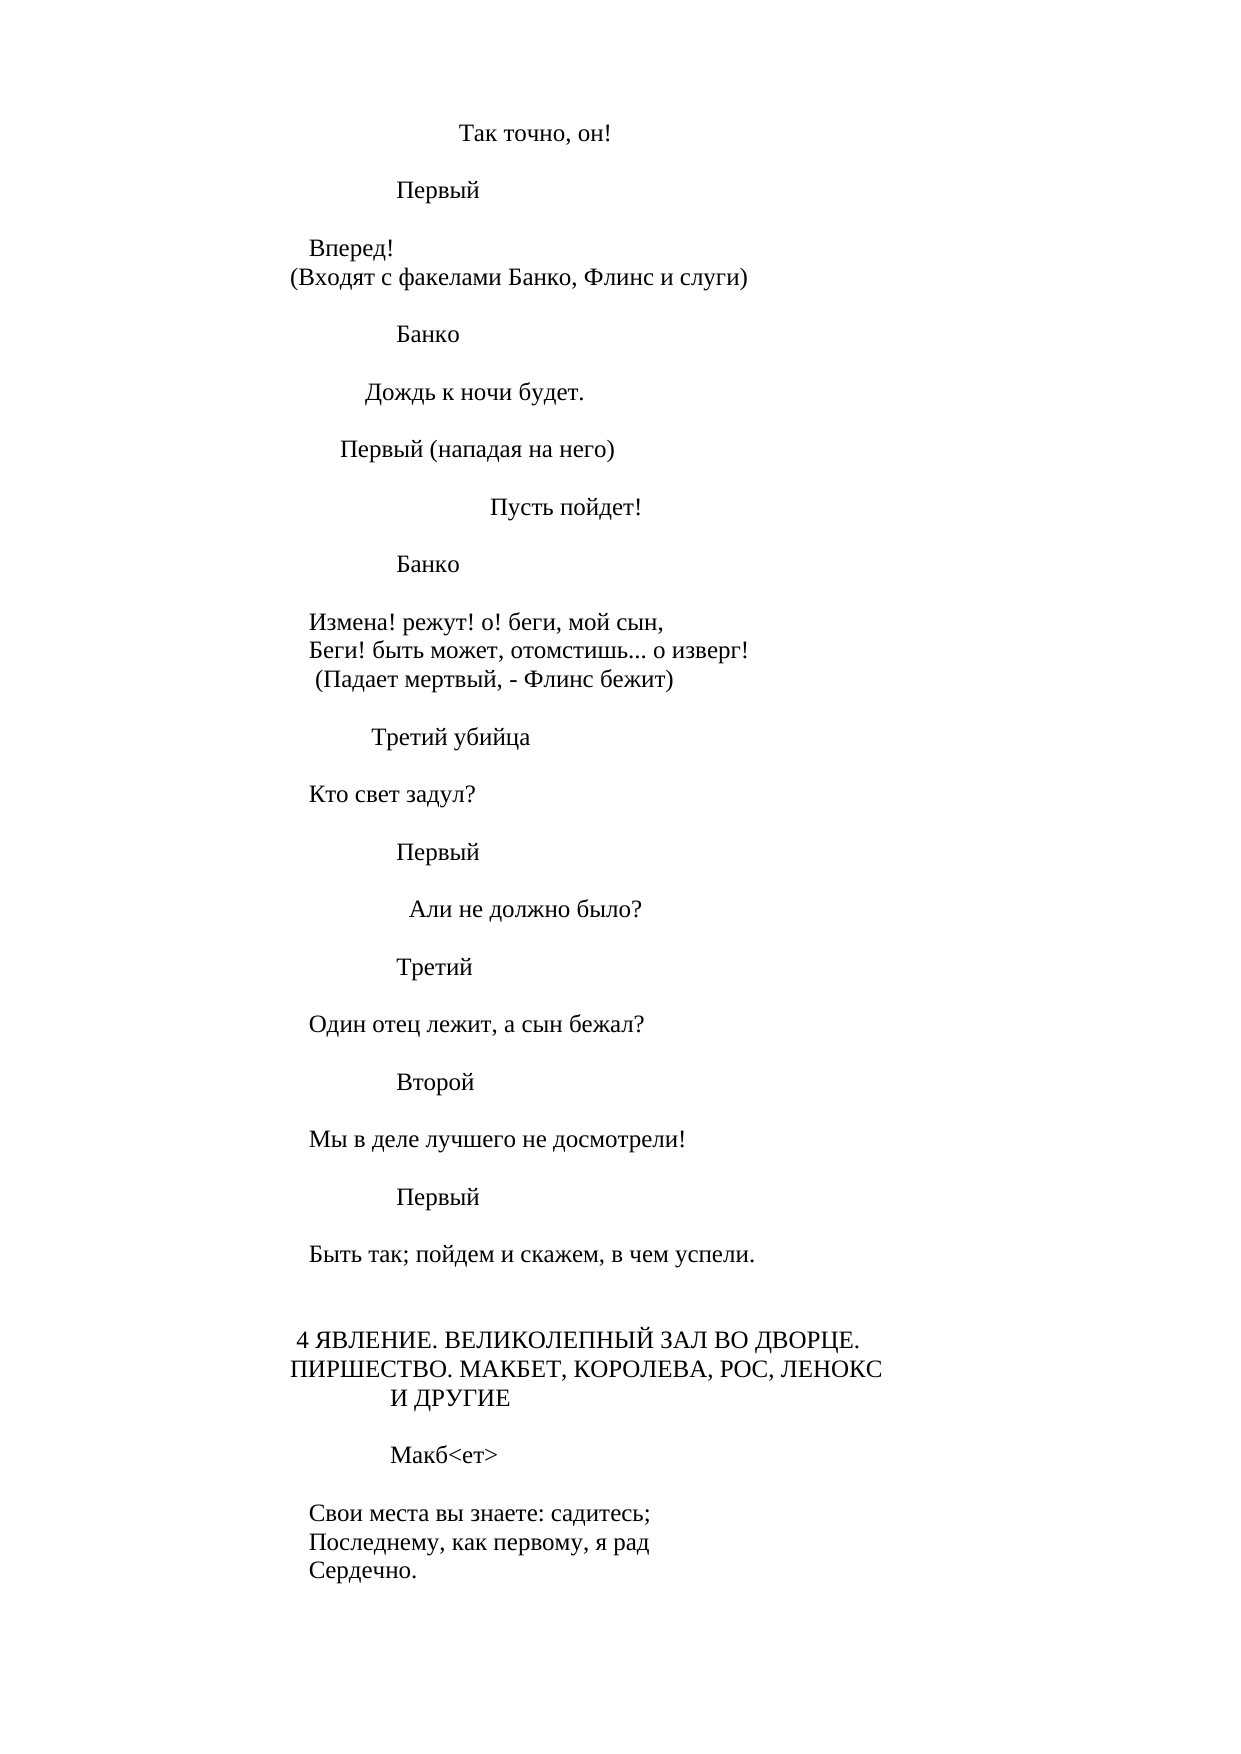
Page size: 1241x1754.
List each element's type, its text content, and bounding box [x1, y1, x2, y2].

text Первый [177, 1182, 1152, 1211]
text Дождь к ночи будет. [177, 377, 1152, 406]
text 4 ЯВЛЕНИЕ. ВЕЛИКОЛЕПНЫЙ ЗАЛ ВО ДВОРЦЕ. [177, 1326, 1152, 1354]
text Третий [177, 952, 1152, 981]
text Первый [177, 176, 1152, 204]
text Макб<ет> [177, 1441, 1152, 1469]
text Беги! быть может, отомстишь... о изверг! [177, 636, 1152, 664]
text Кто свет задул? [177, 779, 1152, 808]
text (Входят с факелами Банко, Флинс и слуги) [177, 262, 1152, 291]
text Один отец лежит, а сын бежал? [177, 1009, 1152, 1038]
text Второй [177, 1067, 1152, 1096]
text Али не должно было? [177, 894, 1152, 923]
text Сердечно. [177, 1556, 1152, 1584]
text Первый (нападая на него) [177, 434, 1152, 463]
text Так точно, он! [177, 118, 1152, 147]
text Пусть пойдет! [177, 492, 1152, 521]
text Банко [177, 319, 1152, 348]
text Быть так; пойдем и скажем, в чем успели. [177, 1239, 1152, 1268]
text Третий убийца [177, 722, 1152, 751]
text Последнему, как первому, я рад [177, 1527, 1152, 1556]
text Измена! режут! о! беги, мой сын, [177, 607, 1152, 636]
text Мы в деле лучшего не досмотрели! [177, 1124, 1152, 1153]
text ПИРШЕСТВО. МАКБЕТ, КОРОЛЕВА, РОС, ЛЕНОКС [177, 1354, 1152, 1383]
text Банко [177, 549, 1152, 578]
text (Падает мертвый, - Флинс бежит) [177, 664, 1152, 693]
text Свои места вы знаете: садитесь; [177, 1498, 1152, 1527]
text Вперед! [177, 233, 1152, 262]
text Первый [177, 837, 1152, 866]
text И ДРУГИЕ [177, 1383, 1152, 1412]
